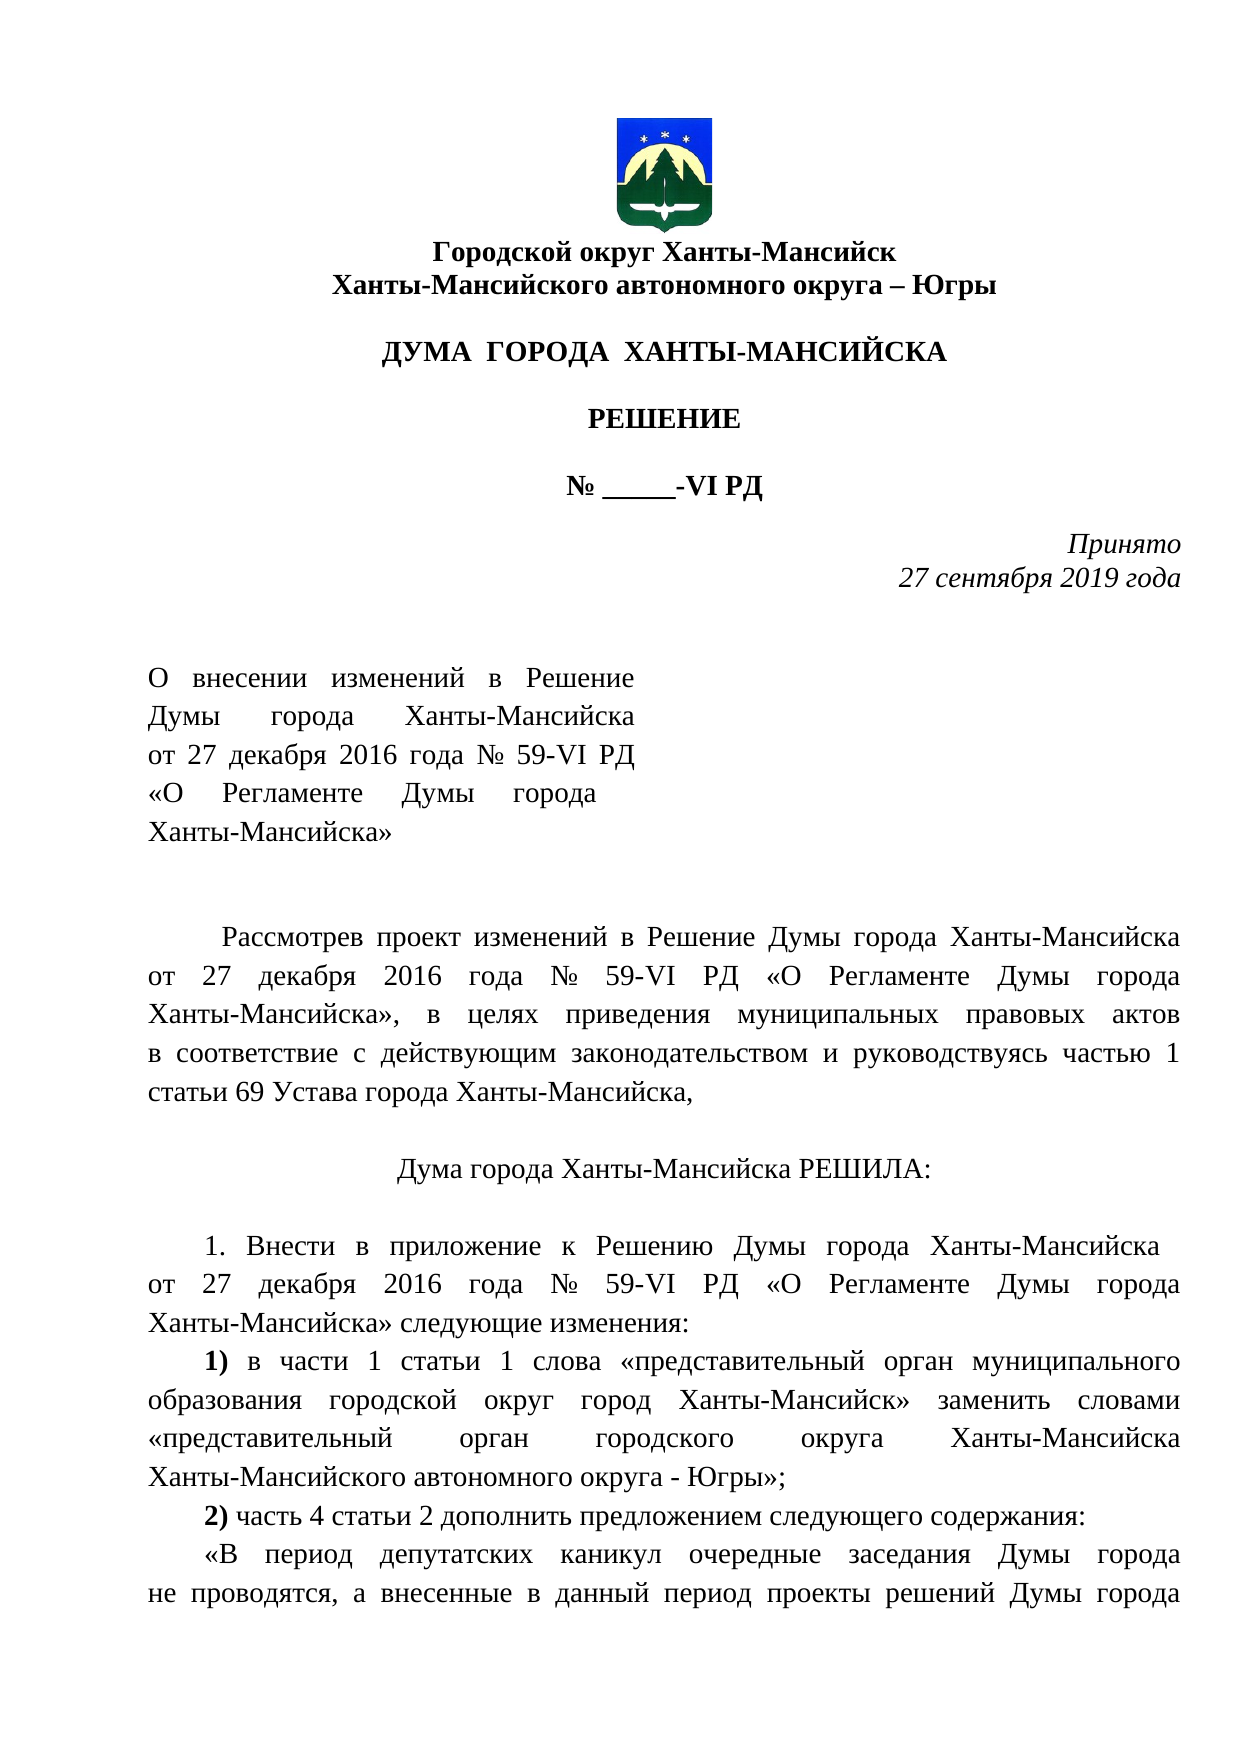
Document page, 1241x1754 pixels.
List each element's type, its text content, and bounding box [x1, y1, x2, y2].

text Ханты-Мансийского автономного округа – Югры [148, 267, 1181, 301]
text Городской округ Ханты-Мансийск [148, 234, 1181, 267]
text РЕШЕНИЕ [148, 401, 1181, 435]
text ДУМА ГОРОДА ХАНТЫ-МАНСИЙСКА [148, 334, 1181, 368]
text 2) часть 4 статьи 2 дополнить предложением следующего содержания: [148, 1498, 1181, 1531]
text Принято [148, 526, 1181, 560]
text О внесении изменений в Решение Думы города Ханты-Мансийска от 27 декабря 2016 года № 59-VI РД «О Регламенте Думы города Ханты-Мансийска» [148, 660, 635, 847]
text 1. Внести в приложение к Решению Думы города Ханты-Мансийска от 27 декабря 2016 года № 59-VI РД «О Регламенте Думы города Ханты-Мансийска» следующие изменения: [148, 1228, 1181, 1338]
text Дума города Ханты-Мансийска РЕШИЛА: [148, 1151, 1181, 1184]
text 1) в части 1 статьи 1 слова «представительный орган муниципального образования городской округ город Ханты-Мансийск» заменить словами «представительный орган городского округа Ханты-Мансийска Ханты-Мансийского автономного округа - Югры»; [148, 1343, 1181, 1493]
picture [616, 118, 713, 234]
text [148, 1536, 1181, 1608]
text Рассмотрев проект изменений в Решение Думы города Ханты-Мансийска от 27 декабря 2016 года № 59-VI РД «О Регламенте Думы города Ханты-Мансийска», в целях приведения муниципальных правовых актов в соответствие с действующим законодательством и руководствуясь частью 1 статьи 69 Устава города Ханты-Мансийска, [148, 919, 1181, 1107]
text 27 сентября 2019 года [148, 560, 1181, 593]
text № _____-VI РД [148, 468, 1181, 502]
